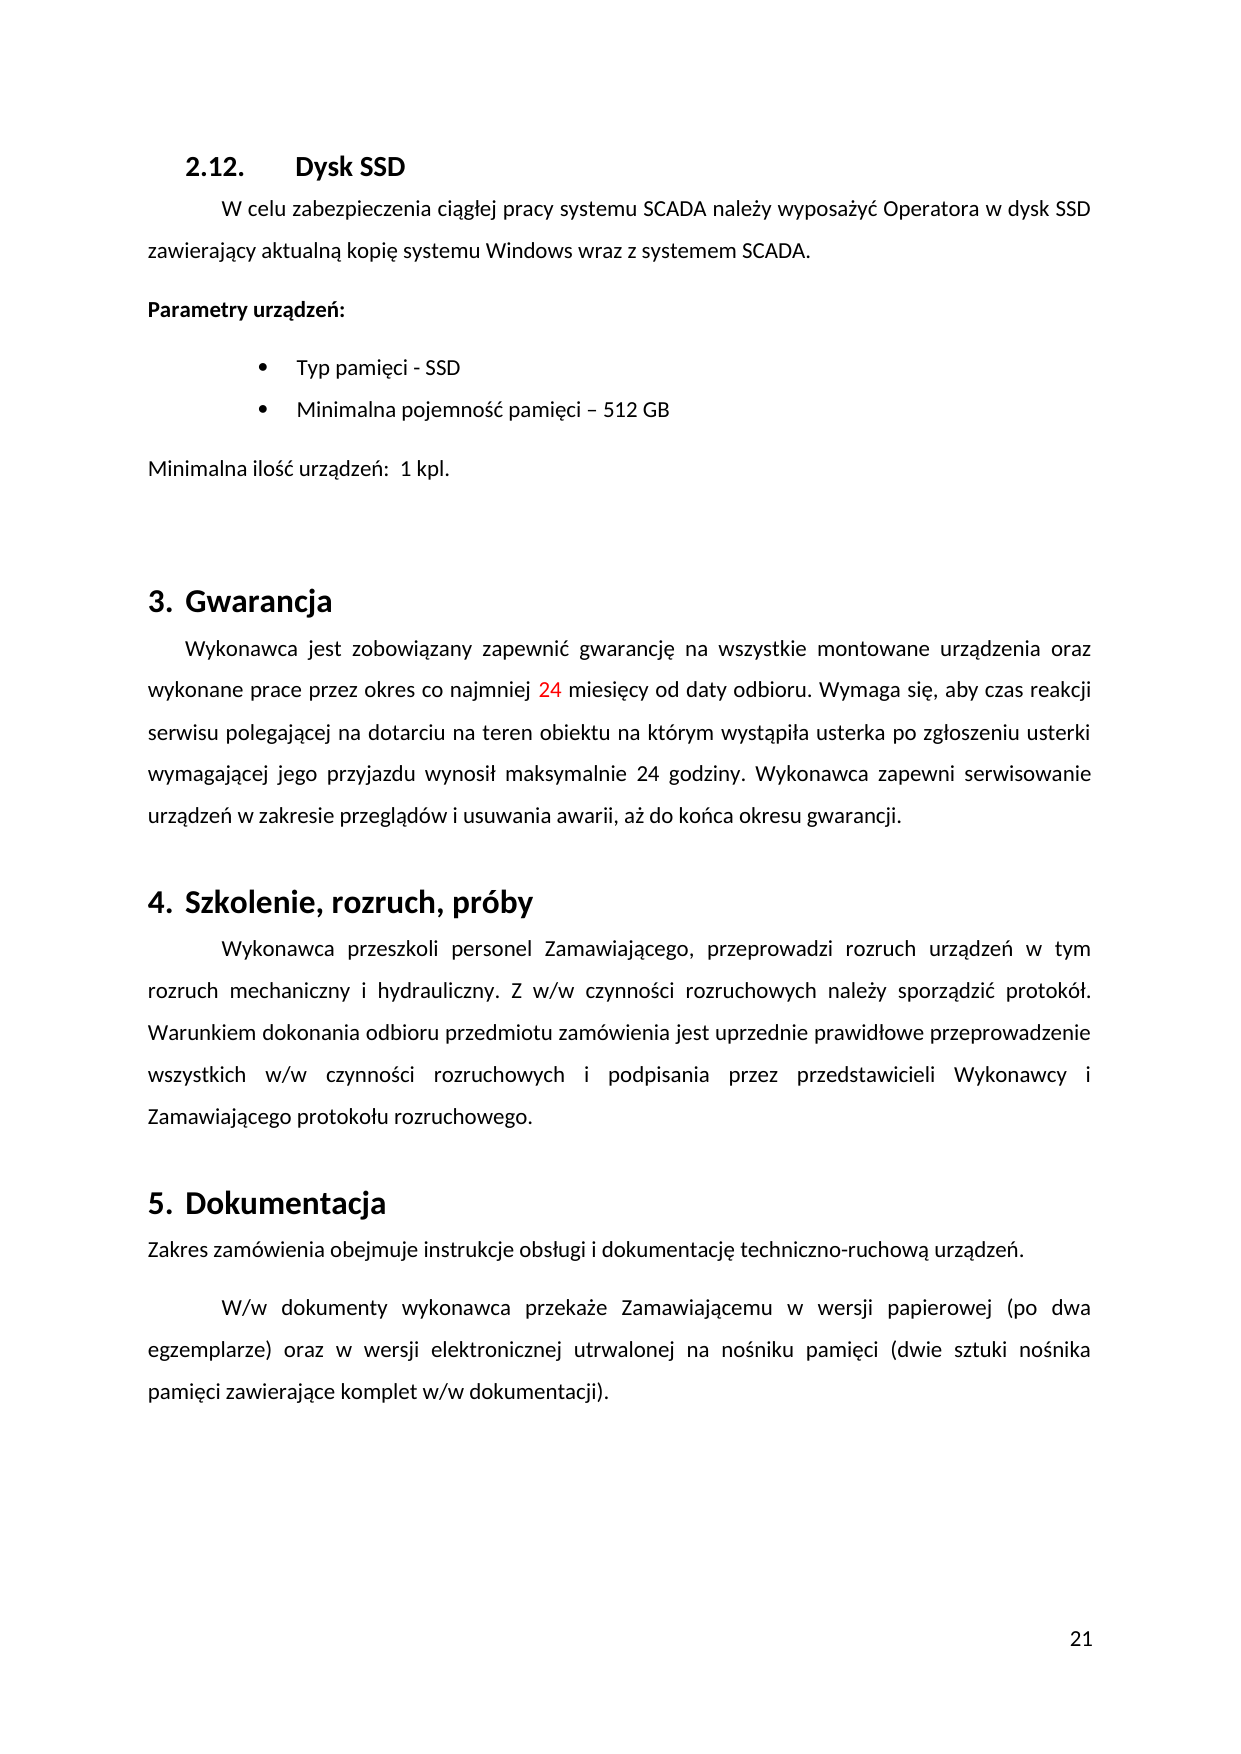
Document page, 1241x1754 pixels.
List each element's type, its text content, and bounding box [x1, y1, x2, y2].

text Wykonawca przeszkoli personel Zamawiającego, przeprowadzi rozruch urządzeń w tym rozruch mechaniczny i hydrauliczny. Z w/w czynności rozruchowych należy sporządzić protokół. Warunkiem dokonania odbioru przedmiotu zamówienia jest uprzednie prawidłowe przeprowadzenie wszystkich w/w czynności rozruchowych i podpisania przez przedstawicieli Wykonawcy i Zamawiającego protokołu rozruchowego. [148, 934, 1093, 1130]
subtitle Gwarancja [148, 580, 1093, 621]
subtitle Dokumentacja [148, 1182, 1093, 1222]
text Minimalna ilość urządzeń: 1 kpl. [148, 454, 1093, 482]
subtitle Szkolenie, rozruch, próby [148, 881, 1093, 922]
text W celu zabezpieczenia ciągłej pracy systemu SCADA należy wyposażyć Operatora w dysk SSD zawierający aktualną kopię systemu Windows wraz z systemem SCADA. [148, 194, 1093, 264]
text W/w dokumenty wykonawca przekaże Zamawiającemu w wersji papierowej (po dwa egzemplarze) oraz w wersji elektronicznej utrwalonej na nośniku pamięci (dwie sztuki nośnika pamięci zawierające komplet w/w dokumentacji). [148, 1293, 1093, 1406]
list Minimalna pojemność pamięci – 512 GB [259, 395, 1093, 423]
list Typ pamięci - SSD [259, 353, 1093, 381]
text Parametry urządzeń: [148, 295, 1093, 323]
text Wykonawca jest zobowiązany zapewnić gwarancję na wszystkie montowane urządzenia oraz wykonane prace przez okres co najmniej 24 miesięcy od daty odbioru. Wymaga się, aby czas reakcji serwisu polegającej na dotarciu na teren obiektu na którym wystąpiła usterka po zgłoszeniu usterki wymagającej jego przyjazdu wynosił maksymalnie 24 godziny. Wykonawca zapewni serwisowanie urządzeń w zakresie przeglądów i usuwania awarii, aż do końca okresu gwarancji. [148, 634, 1093, 829]
subtitle Dysk SSD [185, 148, 1093, 183]
text Zakres zamówienia obejmuje instrukcje obsługi i dokumentację techniczno-ruchową urządzeń. [148, 1235, 1093, 1263]
